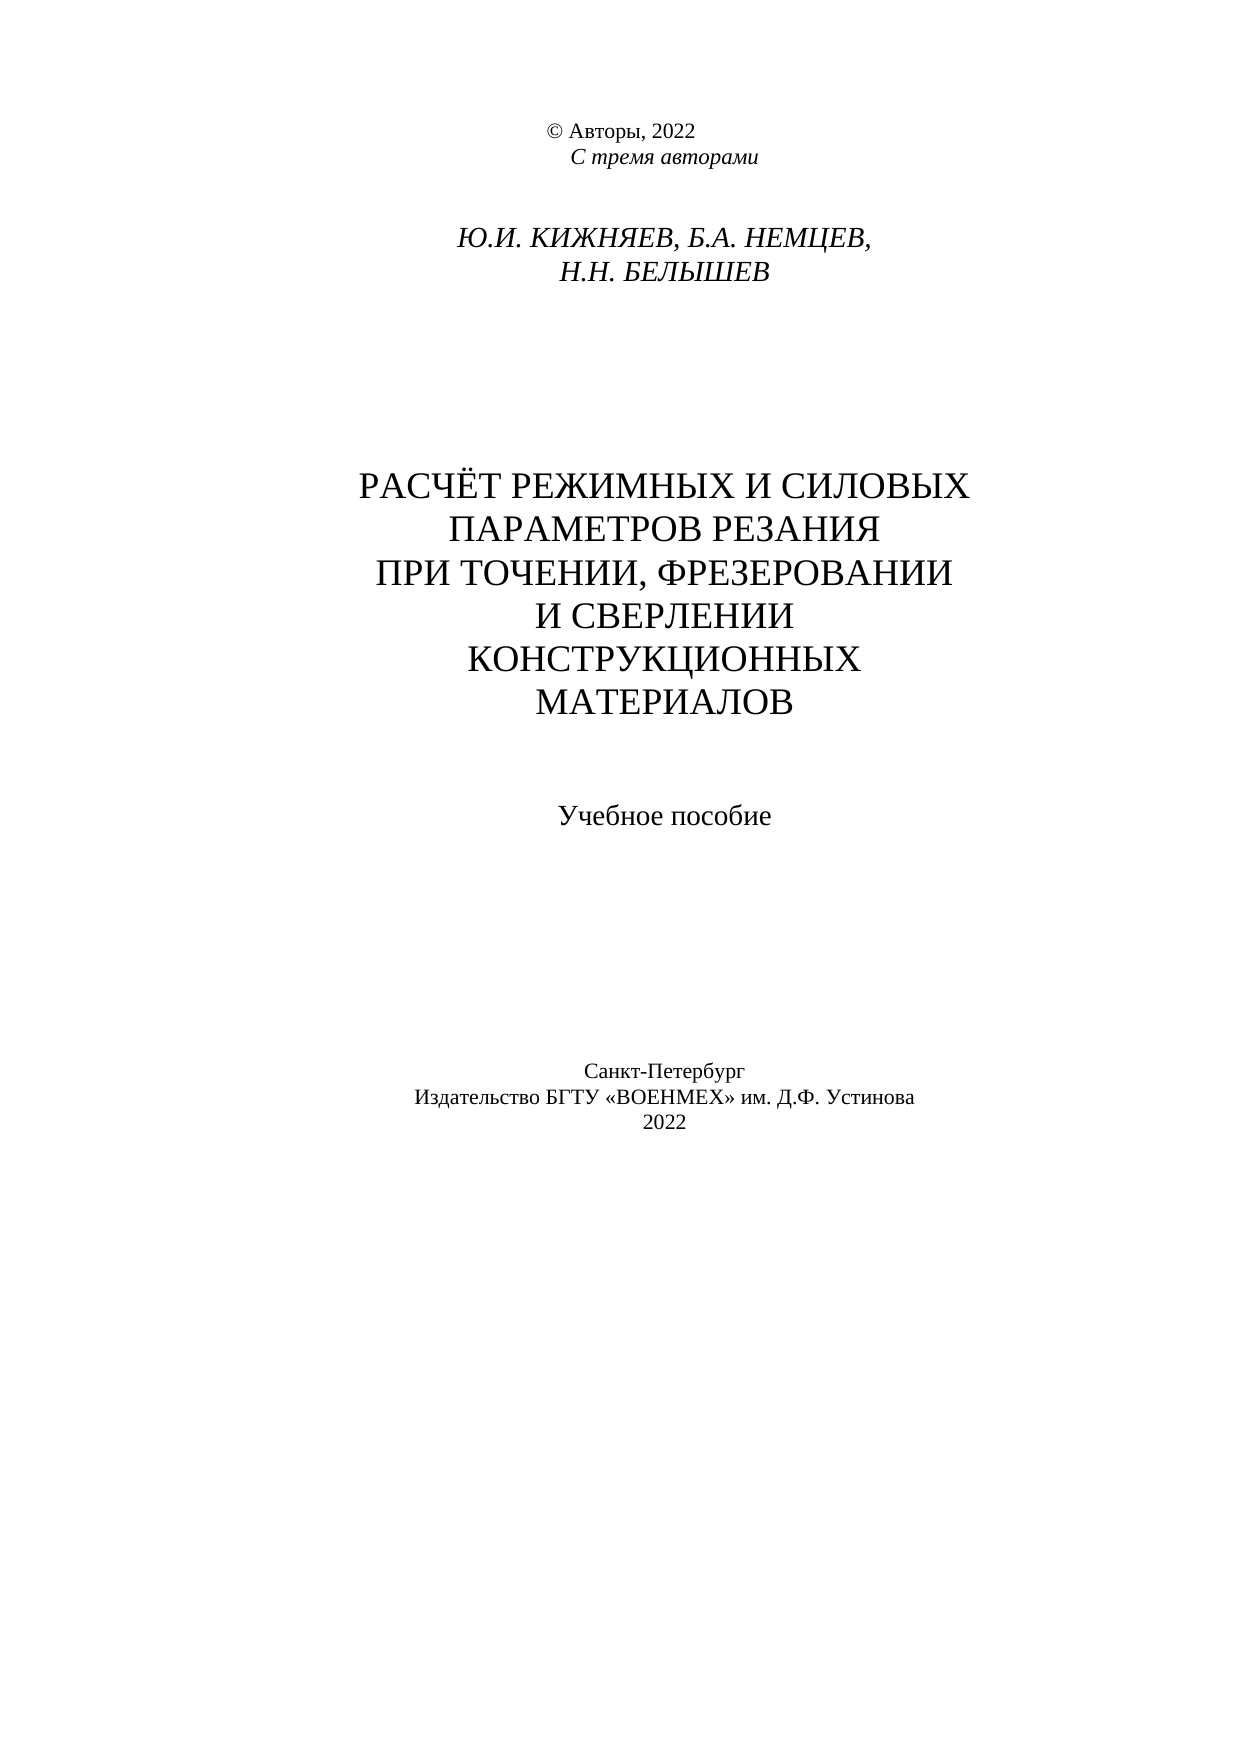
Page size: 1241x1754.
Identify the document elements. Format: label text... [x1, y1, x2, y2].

text ПАРАМЕТРОВ РЕЗАНИЯ [177, 507, 1152, 550]
text И СВЕРЛЕНИИ [177, 593, 1152, 636]
text Ю.И. Кижняев, Б.А. Немцев, [177, 220, 1152, 254]
text 2022 [177, 1109, 1152, 1134]
text Н.Н. Белышев [177, 254, 1152, 287]
text РАСЧЁТ РЕЖИМНЫХ И СИЛОВЫХ [177, 464, 1152, 507]
text ПРИ ТОЧЕНИИ, ФРЕЗЕРОВАНИИ [177, 550, 1152, 593]
text Учебное пособие [177, 798, 1152, 832]
text С тремя авторами [177, 143, 1152, 170]
text МАТЕРИАЛОВ [177, 679, 1152, 722]
text Санкт-Петербург [177, 1058, 1152, 1084]
text Издательство БГТУ «Военмех» им. Д.Ф. Устинова [177, 1084, 1152, 1109]
text КОНСТРУКЦИОННЫХ [177, 636, 1152, 679]
text © Авторы, 2022 [177, 118, 1152, 143]
